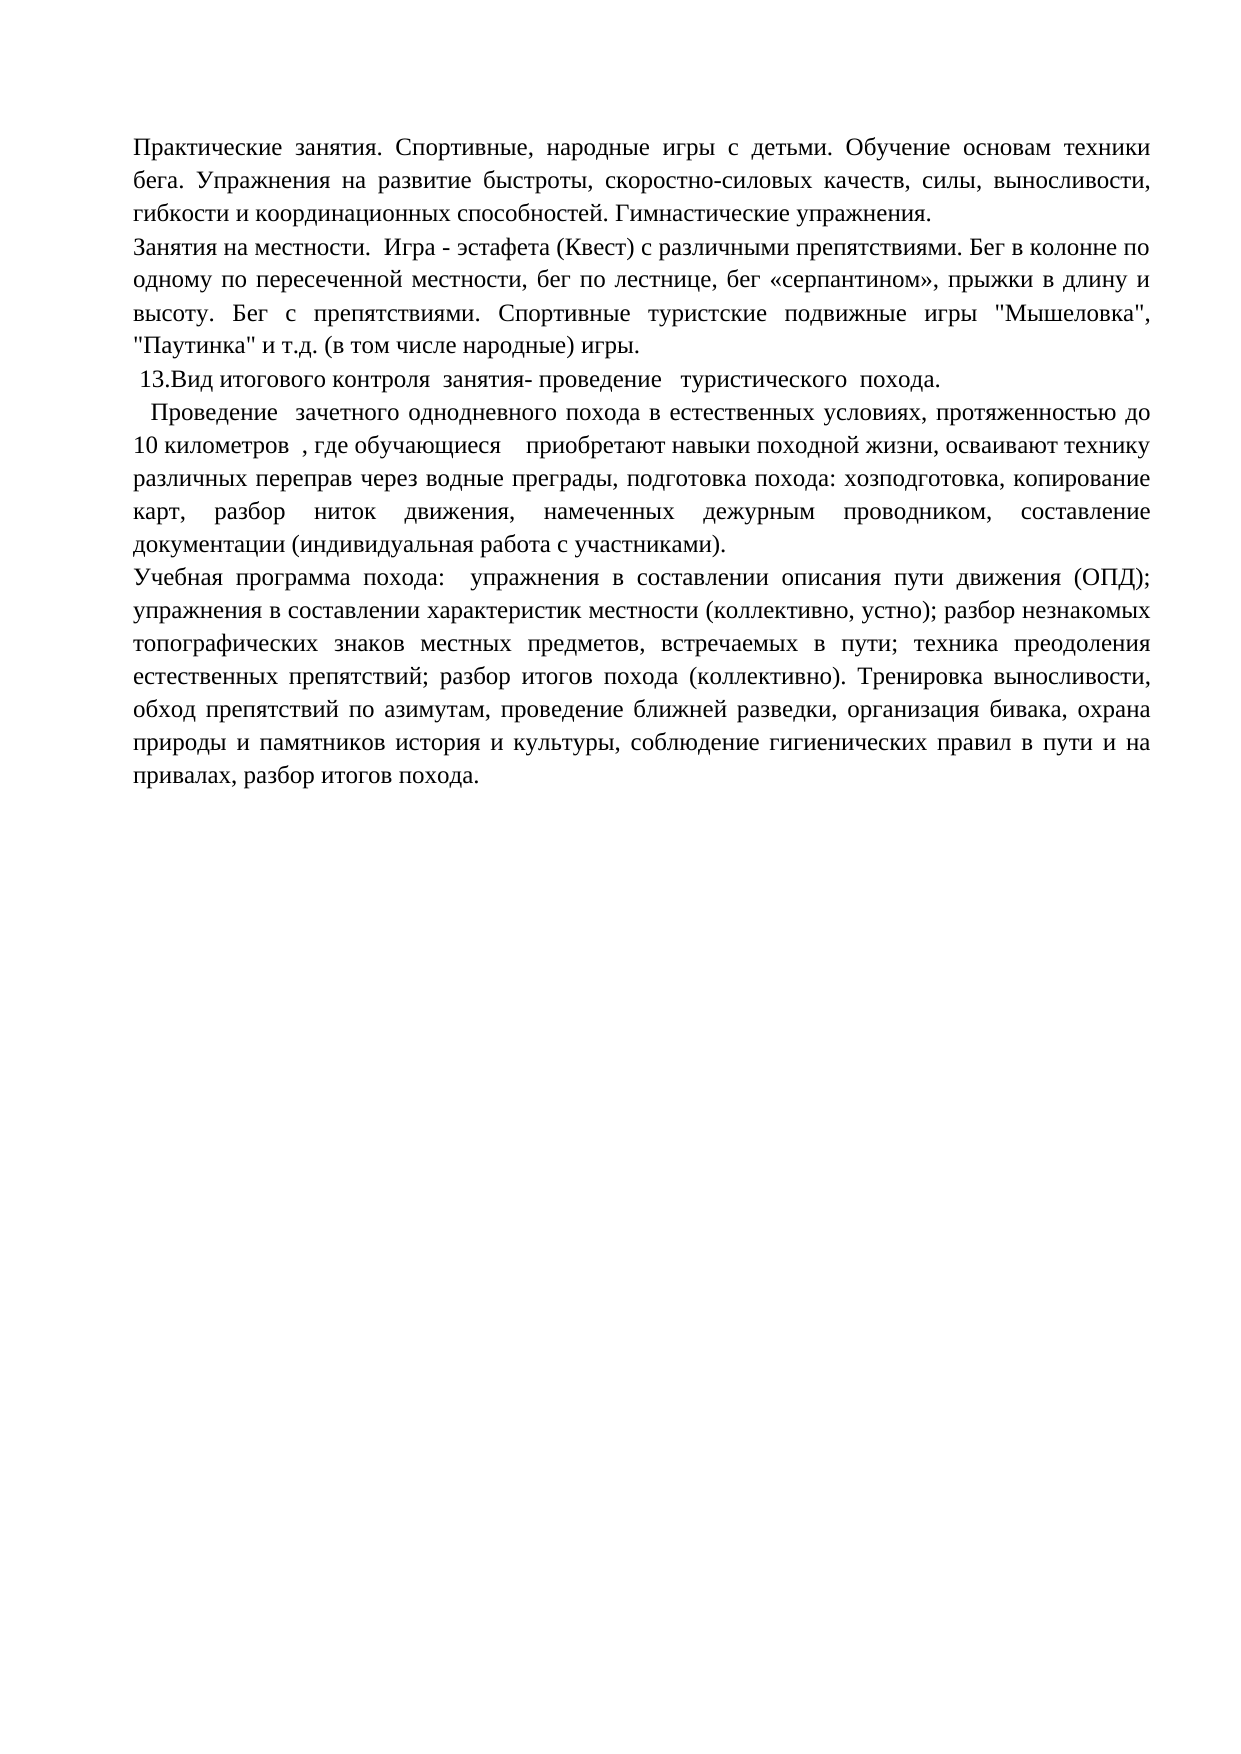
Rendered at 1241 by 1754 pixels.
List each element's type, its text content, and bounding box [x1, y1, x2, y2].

text Учебная программа похода: упражнения в составлении описания пути движения (ОПД); упражнения в составлении характеристик местности (коллективно, устно); разбор незнакомых топографических знаков местных предметов, встречаемых в пути; техника преодоления естественных препятствий; разбор итогов похода (коллективно). Тренировка выносливости, обход препятствий по азимутам, проведение ближней разведки, организация бивака, охрана природы и памятников история и культуры, соблюдение гигиенических правил в пути и на привалах, разбор итогов похода. [133, 562, 1152, 789]
text Практические занятия. Спортивные, народные игры с детьми. Обучение основам техники бега. Упражнения на развитие быстроты, скоростно-силовых качеств, силы, выносливости, гибкости и координационных способностей. Гимнастические упражнения. [133, 132, 1152, 227]
text Проведение зачетного однодневного похода в естественных условиях, протяженностью до 10 километров , где обучающиеся приобретают навыки походной жизни, осваивают технику различных переправ через водные преграды, подготовка похода: хозподготовка, копирование карт, разбор ниток движения, намеченных дежурным проводником, составление документации (индивидуальная работа с участниками). [133, 397, 1152, 557]
text 13.Вид итогового контроля занятия- проведение туристического похода. [133, 364, 1152, 392]
text Занятия на местности. Игра - эстафета (Квест) с различными препятствиями. Бег в колонне по одному по пересеченной местности, бег по лестнице, бег «серпантином», прыжки в длину и высоту. Бег с препятствиями. Спортивные туристские подвижные игры "Мышеловка", "Паутинка" и т.д. (в том числе народные) игры. [133, 232, 1152, 359]
